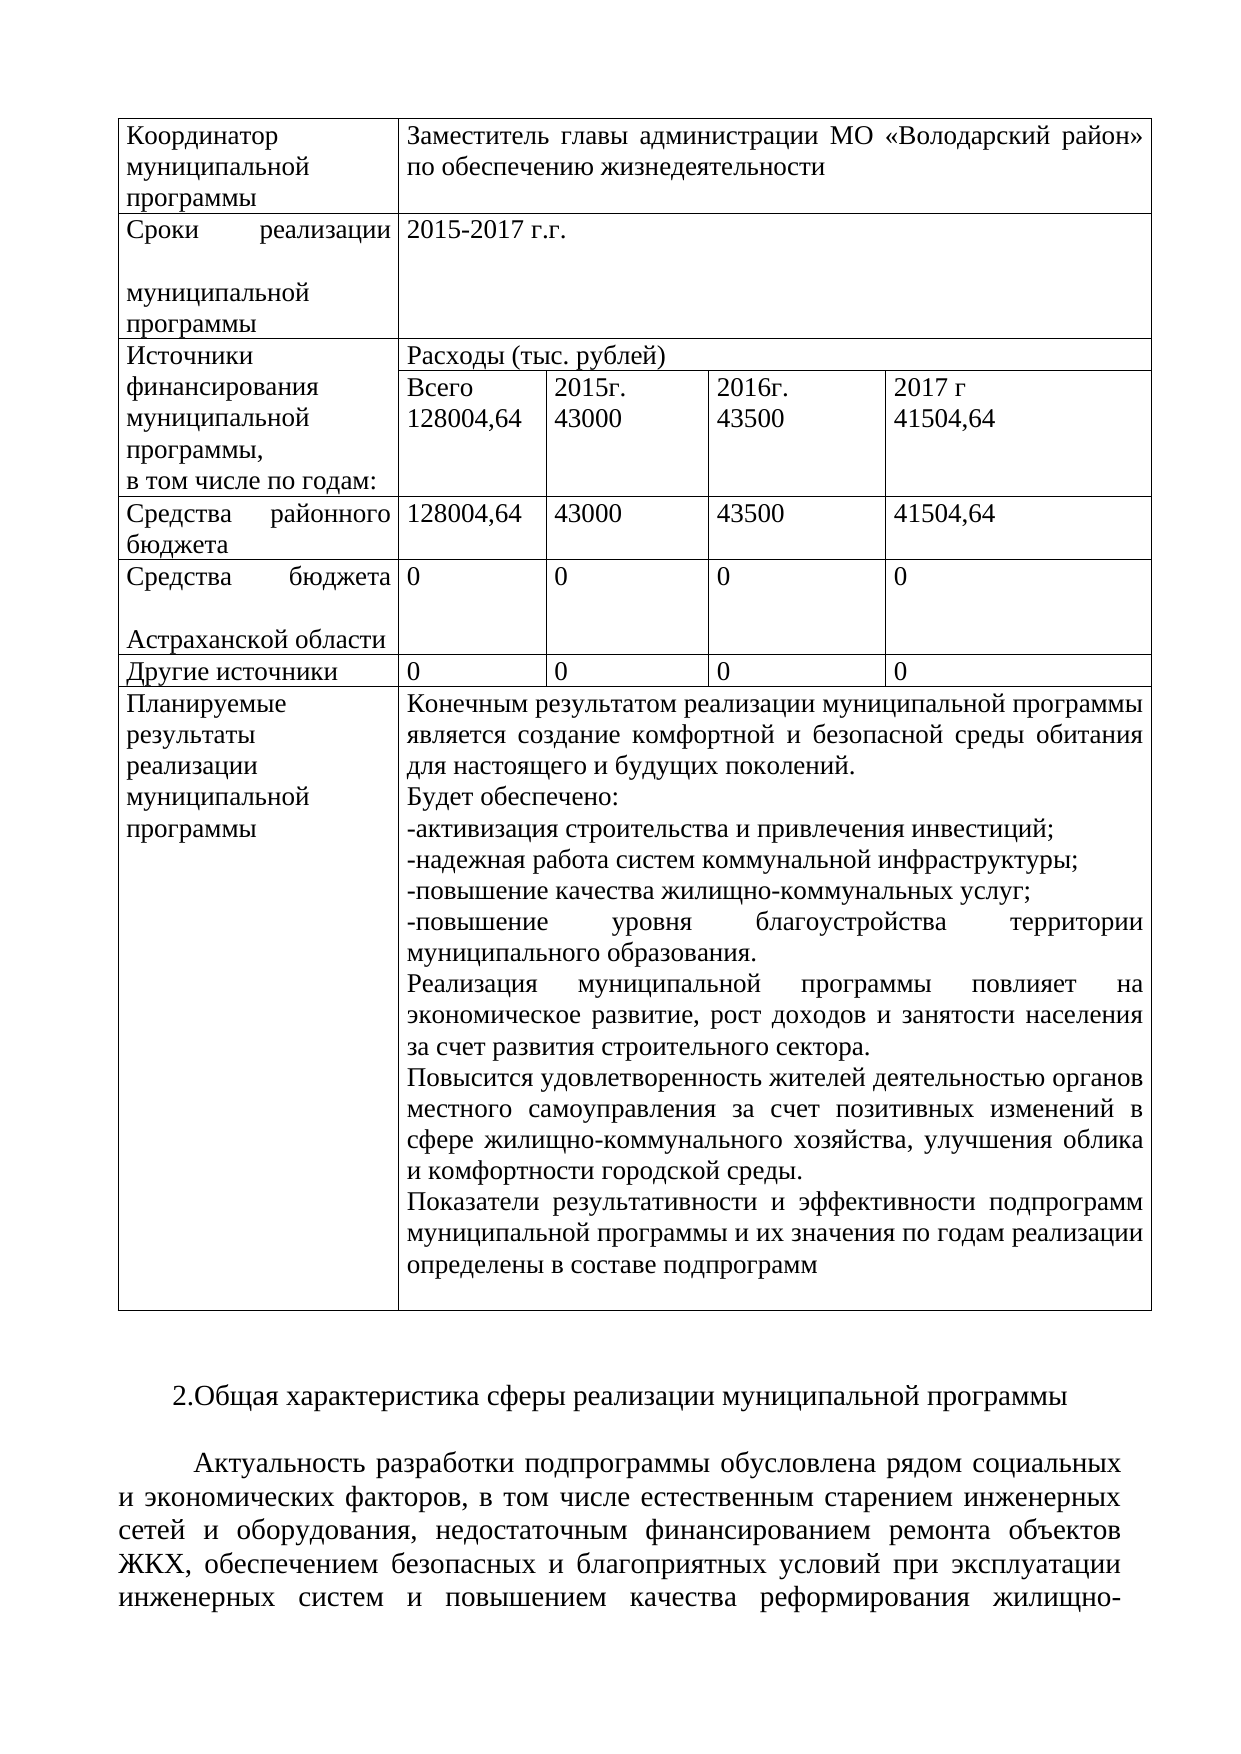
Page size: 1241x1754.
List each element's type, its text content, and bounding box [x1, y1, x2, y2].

table_cell 43000 [547, 497, 708, 559]
table_cell Заместитель главы администрации МО «Володарский район» по обеспечению жизнедеятельности [399, 119, 1151, 213]
table_cell 2015г. 43000 [547, 371, 708, 496]
table_cell 2016г. 43500 [709, 371, 885, 496]
table_cell Источники финансирования муниципальной программы, в том числе по годам: [119, 339, 398, 496]
table_cell 41504,64 [886, 497, 1151, 559]
table_cell 0 [547, 560, 708, 654]
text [118, 1445, 1122, 1613]
table_cell 0 [886, 655, 1151, 686]
table_cell 0 [399, 655, 546, 686]
table_cell Расходы (тыс. рублей) [399, 339, 1151, 370]
table_cell Конечным результатом реализации муниципальной программы является создание комфортной и безопасной среды обитания для настоящего и будущих поколений. Будет обеспечено: -активизация строительства и привлечения инвестиций; -надежная работа систем коммунальной инфраструктуры; -повышение качества жилищно-коммунальных услуг; -повышение уровня благоустройства территории муниципального образования. Реализация муниципальной программы повлияет на экономическое развитие, рост доходов и занятости населения за счет развития строительного сектора. Повысится удовлетворенность жителей деятельностью органов местного самоуправления за счет позитивных изменений в сфере жилищно-коммунального хозяйства, улучшения облика и комфортности городской среды. Показатели результативности и эффективности подпрограмм муниципальной программы и их значения по годам реализации определены в составе подпрограмм [399, 687, 1151, 1310]
table_cell 43500 [709, 497, 885, 559]
table_cell 0 [399, 560, 546, 654]
table_cell Сроки реализации муниципальной программы [119, 214, 398, 338]
text 2.Общая характеристика сферы реализации муниципальной программы [118, 1378, 1122, 1412]
table_cell Планируемые результаты реализации муниципальной программы [119, 687, 398, 1310]
table_cell 0 [886, 560, 1151, 654]
table_cell Средства бюджета Астраханской области [119, 560, 398, 654]
table_cell 0 [709, 655, 885, 686]
table_cell 0 [547, 655, 708, 686]
table_cell 0 [709, 560, 885, 654]
table_cell Всего 128004,64 [399, 371, 546, 496]
table_cell Средства районного бюджета [119, 497, 398, 559]
table_cell Координатор муниципальной программы [119, 119, 398, 213]
table_cell Другие источники [119, 655, 398, 686]
table_cell 2017 г 41504,64 [886, 371, 1151, 496]
table_cell 128004,64 [399, 497, 546, 559]
table_cell 2015-.г. [399, 214, 1151, 338]
